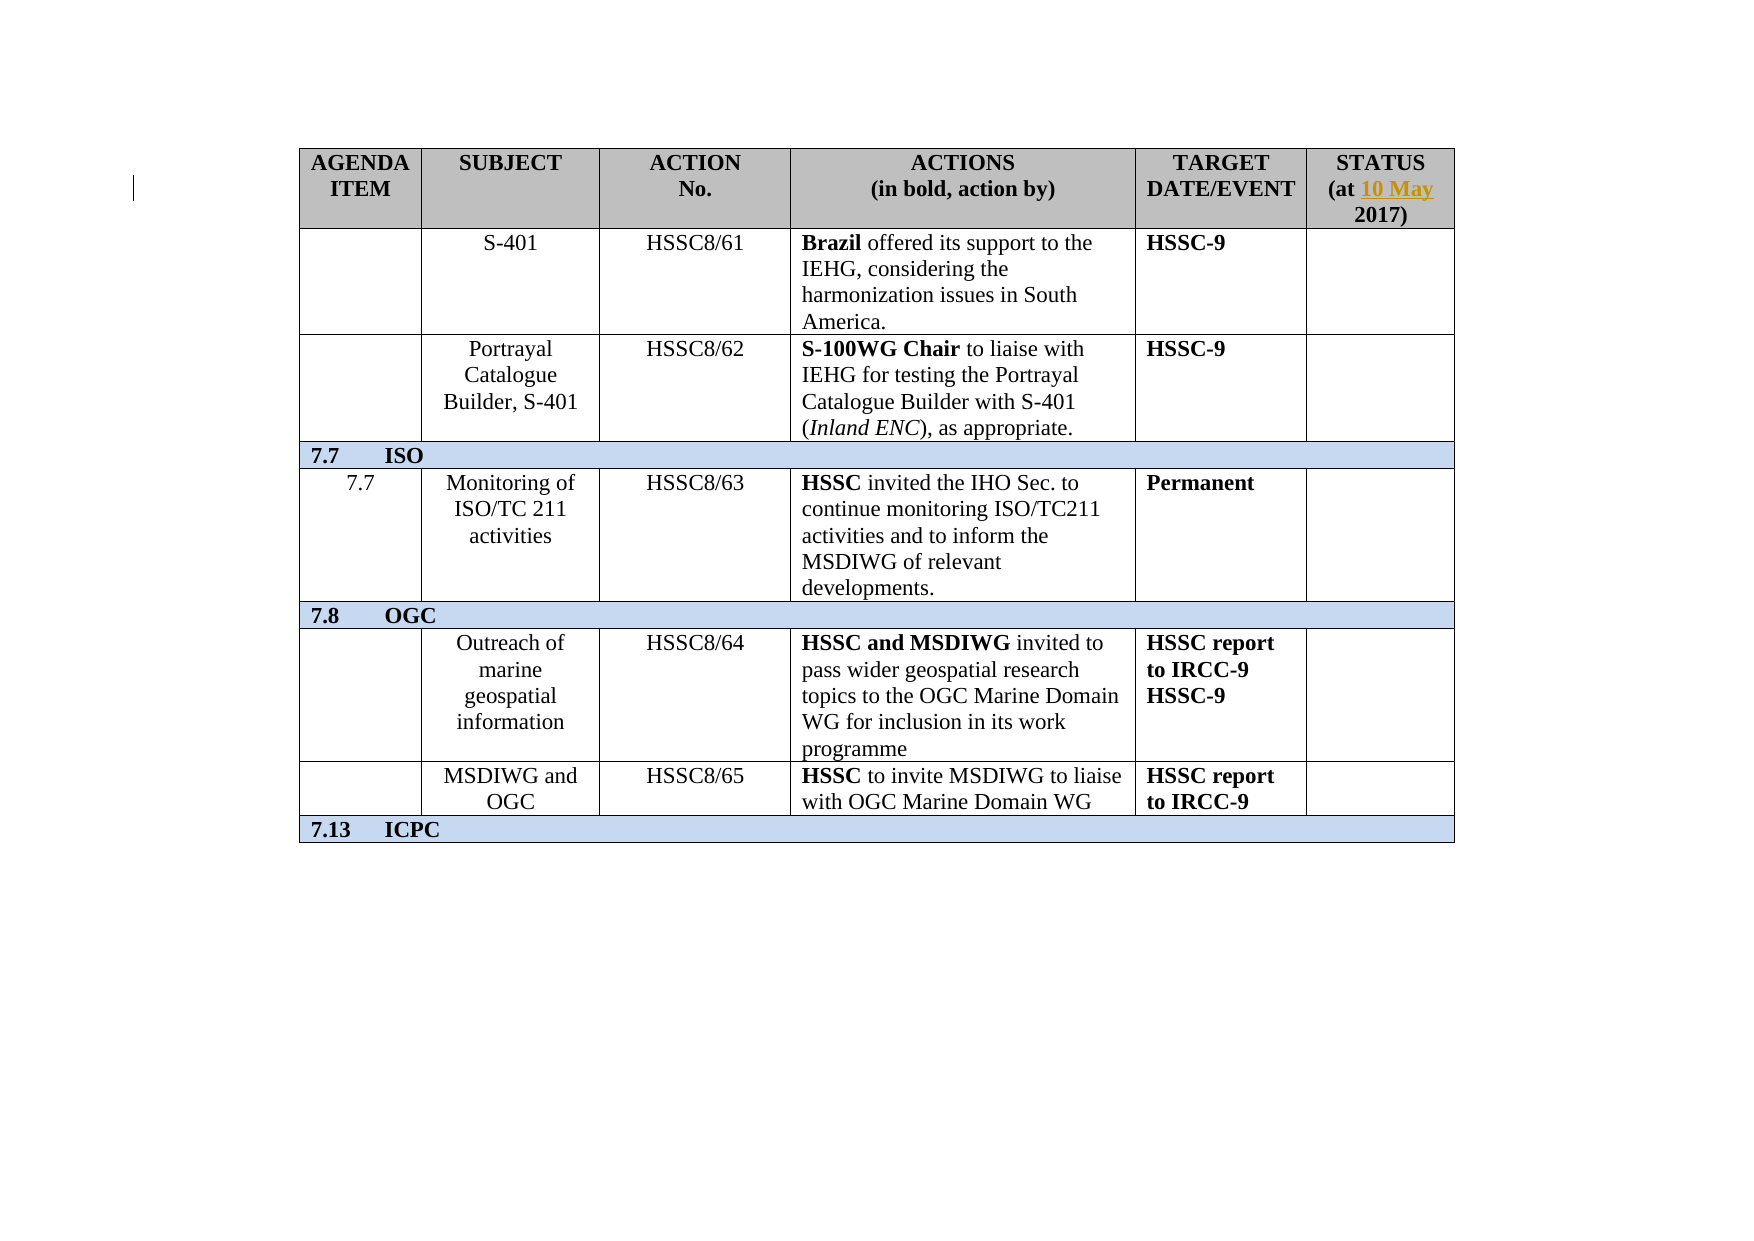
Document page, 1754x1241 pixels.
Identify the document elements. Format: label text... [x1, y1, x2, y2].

table_cell HSSC-9 [1136, 335, 1306, 441]
table_cell [300, 229, 421, 334]
table_header ACTION No. [600, 149, 790, 228]
table_cell [300, 335, 421, 441]
table_cell HSSC8/62 [600, 335, 790, 441]
table_cell [1307, 469, 1454, 601]
table_cell 7.7 ISO [300, 442, 1454, 468]
table_cell Permanent [1136, 469, 1306, 601]
table_cell [300, 629, 421, 761]
table_cell 7.8 OGC [300, 602, 1454, 628]
table_cell HSSC8/63 [600, 469, 790, 601]
table_cell [1307, 229, 1454, 334]
table_cell HSSC and MSDIWG invited to pass wider geospatial research topics to the OGC Marine Domain WG for inclusion in its work programme [791, 629, 1135, 761]
table_cell 7.13 ICPC [300, 816, 1454, 842]
table_cell HSSC8/61 [600, 229, 790, 334]
table_cell HSSC8/65 [600, 762, 790, 815]
table_cell HSSC report to IRCC-9 [1136, 762, 1306, 815]
table_cell HSSC-9 [1136, 229, 1306, 334]
table_cell MSDIWG and OGC [422, 762, 599, 815]
table_cell HSSC8/64 [600, 629, 790, 761]
table_cell S-401 [422, 229, 599, 334]
table_cell HSSC to invite MSDIWG to liaise with OGC Marine Domain WG [791, 762, 1135, 815]
table_cell [300, 762, 421, 815]
table_header ACTIONS (in bold, action by) [791, 149, 1135, 228]
table_cell HSSC invited the IHO Sec. to continue monitoring ISO/TC211 activities and to inform the MSDIWG of relevant developments. [791, 469, 1135, 601]
table_header TARGET DATE/EVENT [1136, 149, 1306, 228]
table_cell Outreach of marine geospatial information [422, 629, 599, 761]
table_cell Portrayal Catalogue Builder, S-401 [422, 335, 599, 441]
table_cell Monitoring of ISO/TC 211 activities [422, 469, 599, 601]
table_cell [1307, 629, 1454, 761]
table_header AGENDA ITEM [300, 149, 421, 228]
table_cell [1307, 762, 1454, 815]
table_header SUBJECT [422, 149, 599, 228]
table_header STATUS (at 2017) [1307, 149, 1454, 228]
table_cell HSSC report to IRCC-9 HSSC-9 [1136, 629, 1306, 761]
table_cell 7.7 [300, 469, 421, 601]
table_cell S-100WG Chair to liaise with IEHG for testing the Portrayal Catalogue Builder with S-401 (Inland ENC), as appropriate. [791, 335, 1135, 441]
table_cell Brazil offered its support to the IEHG, considering the harmonization issues in South America. [791, 229, 1135, 334]
table_cell [1307, 335, 1454, 441]
